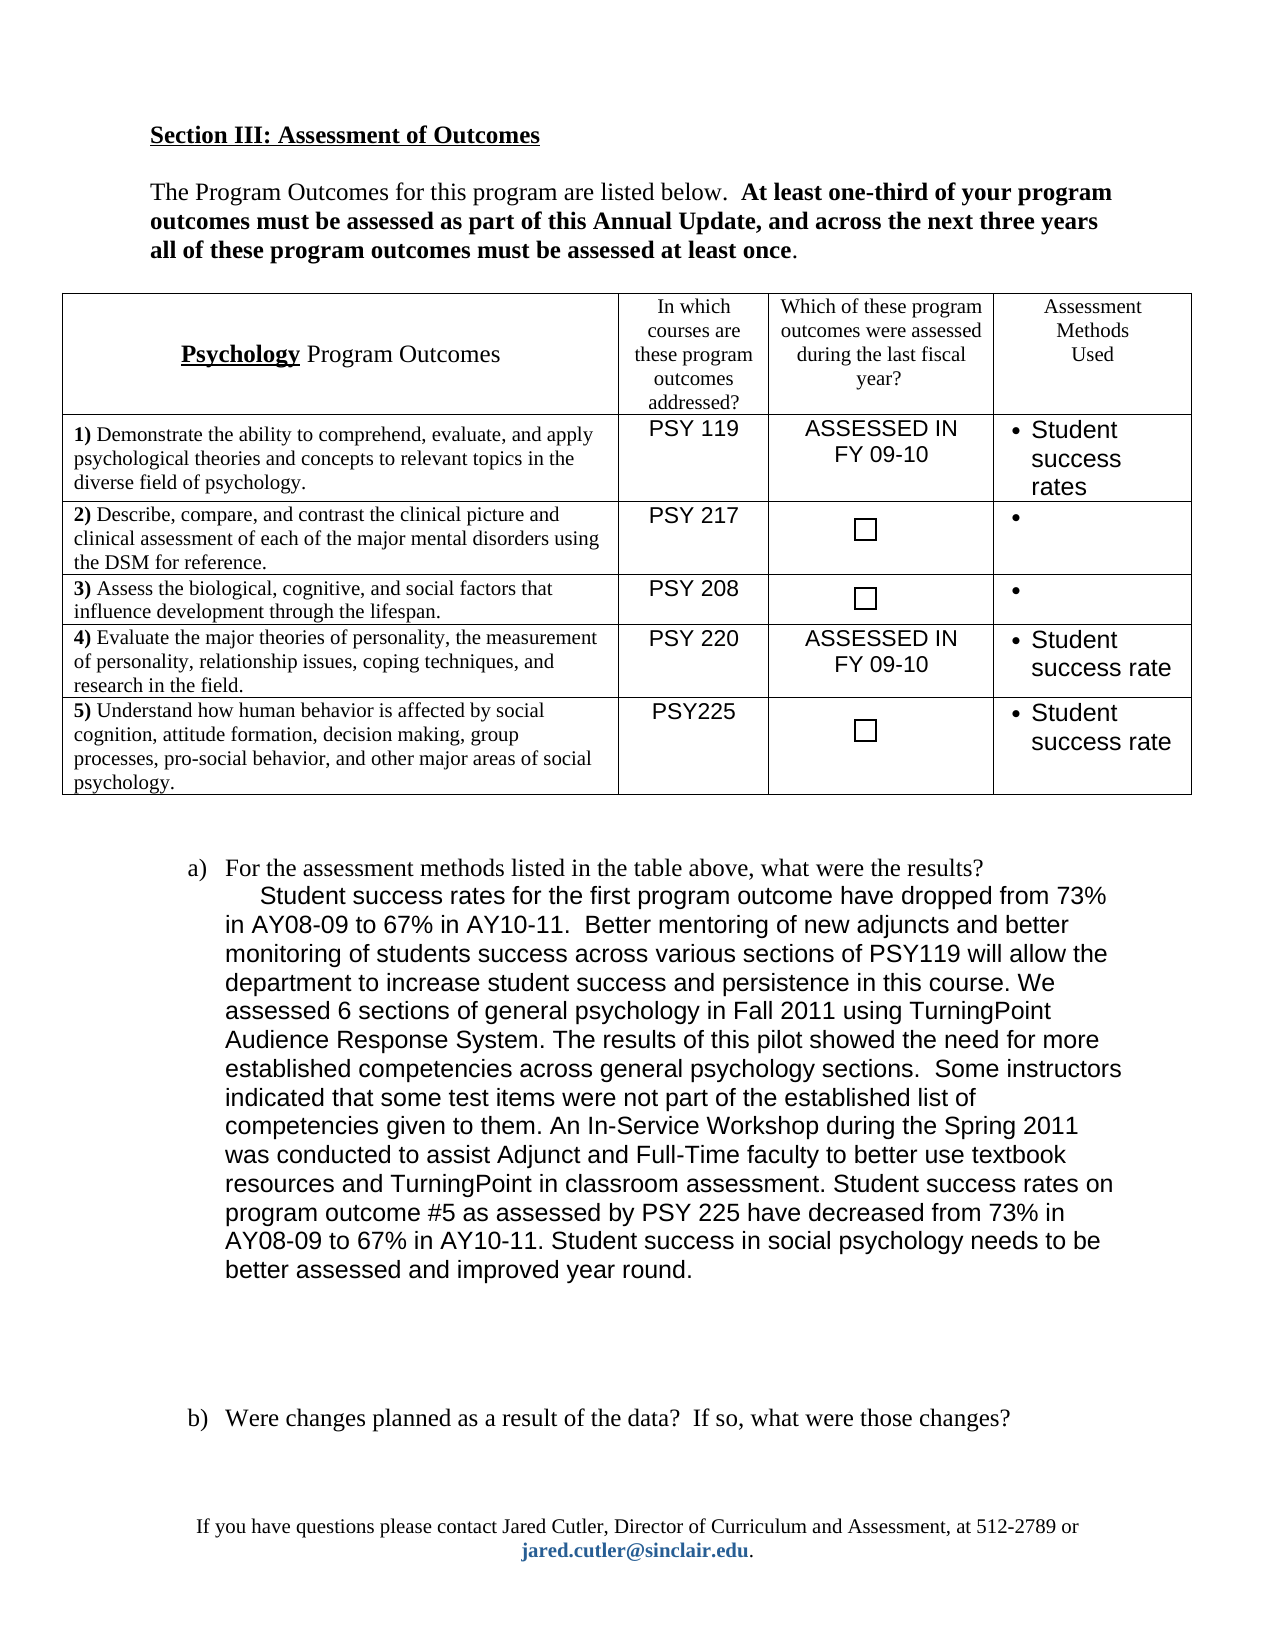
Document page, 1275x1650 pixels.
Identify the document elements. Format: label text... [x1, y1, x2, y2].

table_cell ASSESSED IN FY 09-10 [769, 625, 993, 697]
list Student success rates for the first program outcome have dropped from 73% in AY08-09 to 67% in AY10-11. Better mentoring of new adjuncts and better monitoring of students success across various sections of PSY119 will allow the department to increase student success and persistence in this course. We assessed 6 sections of general psychology in Fall 2011 using TurningPoint Audience Response System. The results of this pilot showed the need for more established competencies across general psychology sections. Some instructors indicated that some test items were not part of the established list of competencies given to them. An In-Service Workshop during the Spring 2011 was conducted to assist Adjunct and Full-Time faculty to better use textbook resources and TurningPoint in classroom assessment. Student success rates on program outcome #5 as assessed by PSY 225 have decreased from 73% in AY08-09 to 67% in AY10-11. Student success in social psychology needs to be better assessed and improved year round. [225, 881, 1125, 1284]
table_header Assessment Methods Used [994, 294, 1191, 414]
table_cell 5) Understand how human behavior is affected by social cognition, attitude formation, decision making, group processes, pro-social behavior, and other major areas of social psychology. [63, 698, 618, 794]
table_cell 3) Assess the biological, cognitive, and social factors that influence development through the lifespan. [63, 575, 618, 623]
table_cell ASSESSED IN FY 09-10 [769, 415, 993, 501]
table_cell Student success rate [994, 625, 1191, 697]
list Were changes planned as a result of the data? If so, what were those changes? [187, 1403, 1125, 1432]
text Section III: Assessment of Outcomes [150, 120, 1125, 149]
table_cell PSY 217 [619, 502, 768, 574]
table_cell 4) Evaluate the major theories of personality, the measurement of personality, relationship issues, coping techniques, and research in the field. [63, 625, 618, 697]
table_header Which of these program outcomes were assessed during the last fiscal year? [769, 294, 993, 414]
table_cell PSY225 [619, 698, 768, 794]
table_header In which courses are these program outcomes addressed? [619, 294, 768, 414]
table_cell 2) Describe, compare, and contrast the clinical picture and clinical assessment of each of the major mental disorders using the DSM for reference. [63, 502, 618, 574]
table_cell Student success rates [994, 415, 1191, 501]
table_cell PSY 119 [619, 415, 768, 501]
text The Program Outcomes for this program are listed below. At least one-third of your program outcomes must be assessed as part of this Annual Update, and across the next three years all of these program outcomes must be assessed at least once. [150, 177, 1125, 264]
table_cell [769, 502, 993, 574]
table_cell [769, 575, 993, 623]
table_cell PSY 208 [619, 575, 768, 623]
table_cell Student success rate [994, 698, 1191, 794]
table_cell PSY 220 [619, 625, 768, 697]
table_cell 1) Demonstrate the ability to comprehend, evaluate, and apply psychological theories and concepts to relevant topics in the diverse field of psychology. [63, 415, 618, 501]
list For the assessment methods listed in the table above, what were the results? [187, 853, 1125, 881]
table_cell [994, 575, 1191, 623]
table_header Psychology Program Outcomes [63, 294, 618, 414]
table_cell [769, 698, 993, 794]
table_cell [994, 502, 1191, 574]
